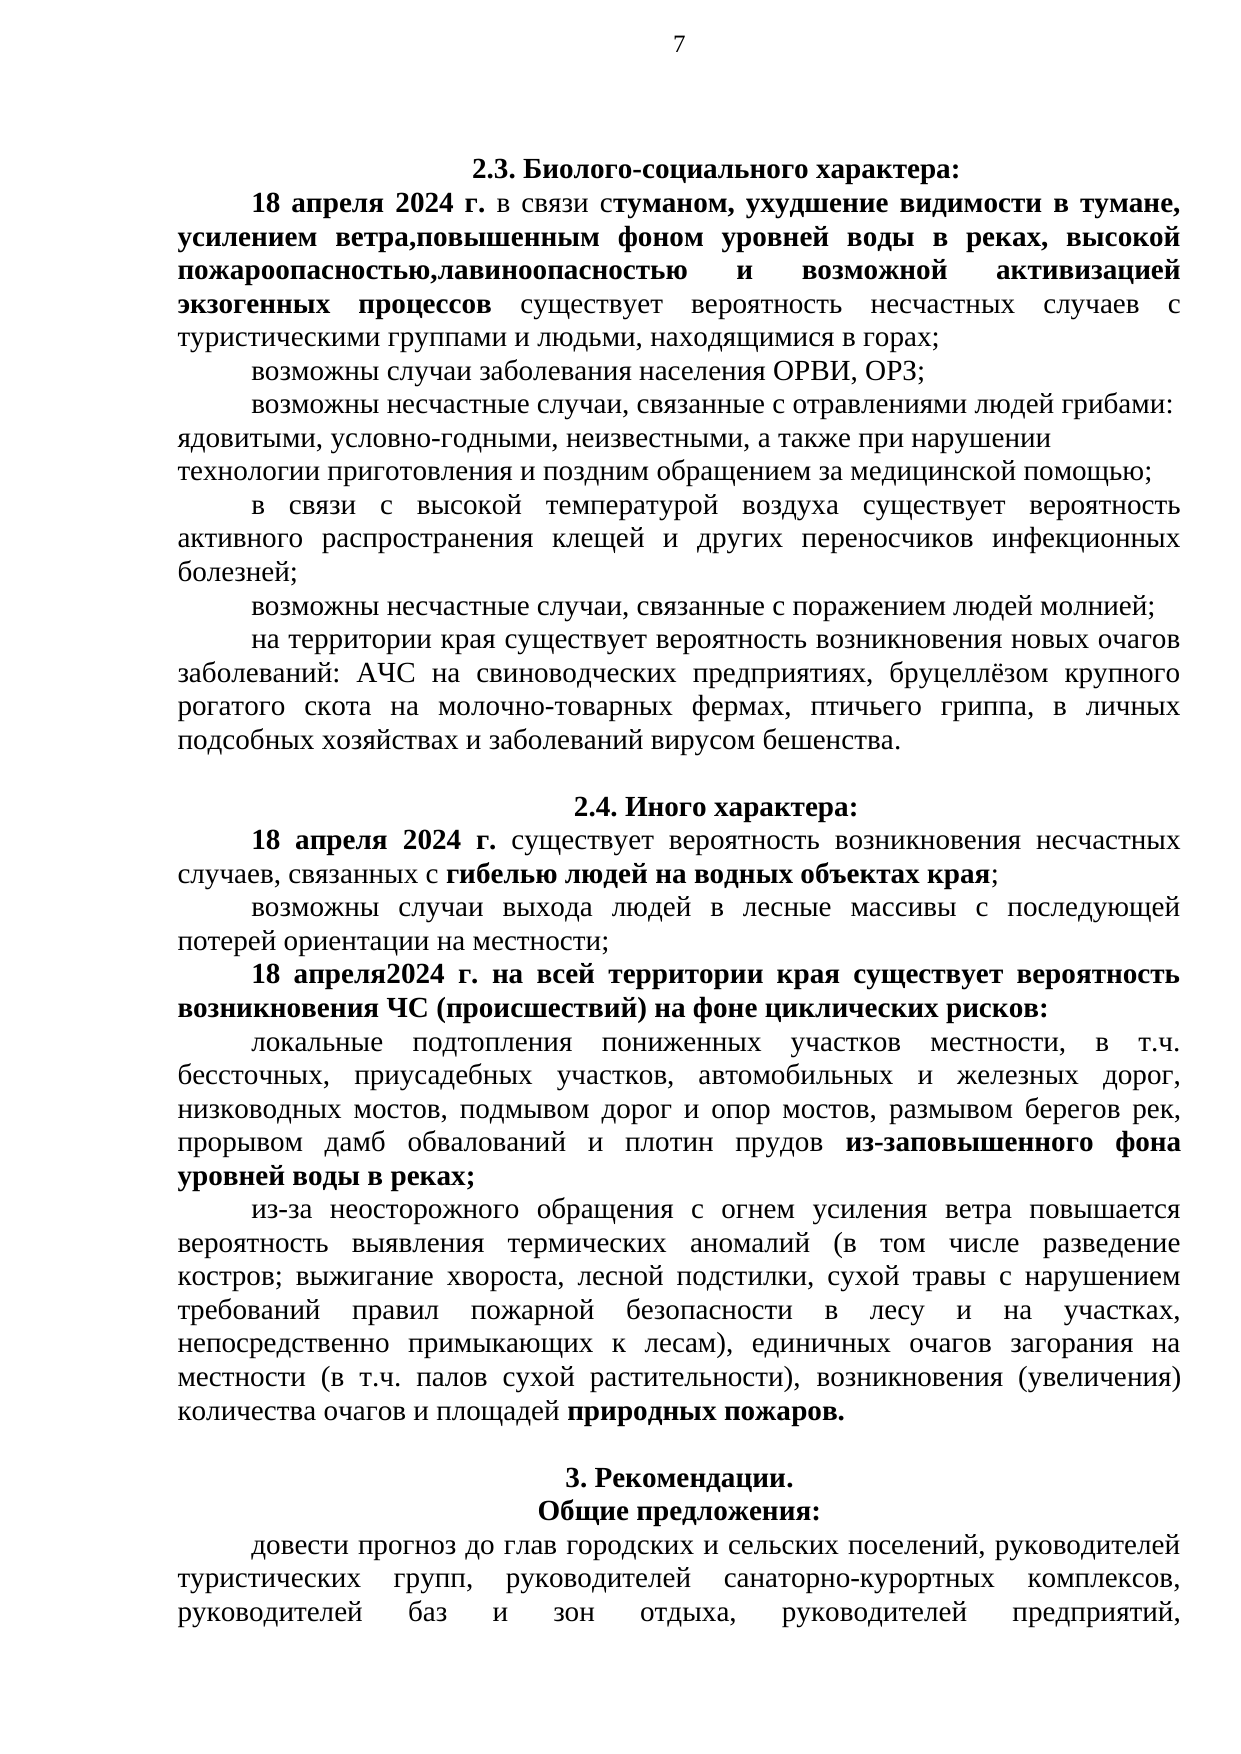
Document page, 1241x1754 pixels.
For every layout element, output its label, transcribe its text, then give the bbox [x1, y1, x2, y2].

text на территории края существует вероятность возникновения новых очагов заболеваний: АЧС на свиноводческих предприятиях, бруцеллёзом крупного рогатого скота на молочно-товарных фермах, птичьего гриппа, в личных подсобных хозяйствах и заболеваний вирусом бешенства. [177, 621, 1181, 755]
text из-за неосторожного обращения с огнем усиления ветра повышается вероятность выявления термических аномалий (в том числе разведение костров; выжигание хвороста, лесной подстилки, сухой травы с нарушением требований правил пожарной безопасности в лесу и на участках, непосредственно примыкающих к лесам), единичных очагов загорания на местности (в т.ч. палов сухой растительности), возникновения (увеличения) количества очагов и площадей природных пожаров. [177, 1191, 1181, 1426]
text возможны несчастные случаи, связанные с отравлениями людей грибами: ядовитыми, условно-годными, неизвестными, а также при нарушении технологии приготовления и поздним обращением за медицинской помощью; [177, 386, 1181, 487]
text 18 апреля 2024 г. в связи стуманом, ухудшение видимости в тумане, усилением ветра,повышенным фоном уровней воды в реках, высокой пожароопасностью,лавиноопасностью и возможной активизацией экзогенных процессов существует вероятность несчастных случаев с туристическими группами и людьми, находящимися в горах; [177, 185, 1181, 353]
text 3. Рекомендации. [177, 1460, 1181, 1493]
text 18 апреля 2024 г. существует вероятность возникновения несчастных случаев, связанных с гибелью людей на водных объектах края; [177, 822, 1181, 889]
text 2.4. Иного характера: [177, 789, 1181, 822]
text 18 апреля2024 г. на всей территории края существует вероятность возникновения ЧС (происшествий) на фоне циклических рисков: [177, 957, 1181, 1024]
text возможны несчастные случаи, связанные с поражением людей молнией; [177, 588, 1181, 621]
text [177, 1527, 1181, 1627]
text локальные подтопления пониженных участков местности, в т.ч. бессточных, приусадебных участков, автомобильных и железных дорог, низководных мостов, подмывом дорог и опор мостов, размывом берегов рек, прорывом дамб обвалований и плотин прудов из-заповышенного фона уровней воды в реках; [177, 1024, 1181, 1191]
text Общие предложения: [177, 1493, 1181, 1527]
text в связи с высокой температурой воздуха существует вероятность активного распространения клещей и других переносчиков инфекционных болезней; [177, 487, 1181, 588]
text возможны случаи заболевания населения ОРВИ, ОРЗ; [177, 353, 1181, 386]
text 2.3. Биолого-социального характера: [177, 152, 1181, 185]
text возможны случаи выхода людей в лесные массивы с последующей потерей ориентации на местности; [177, 889, 1181, 957]
